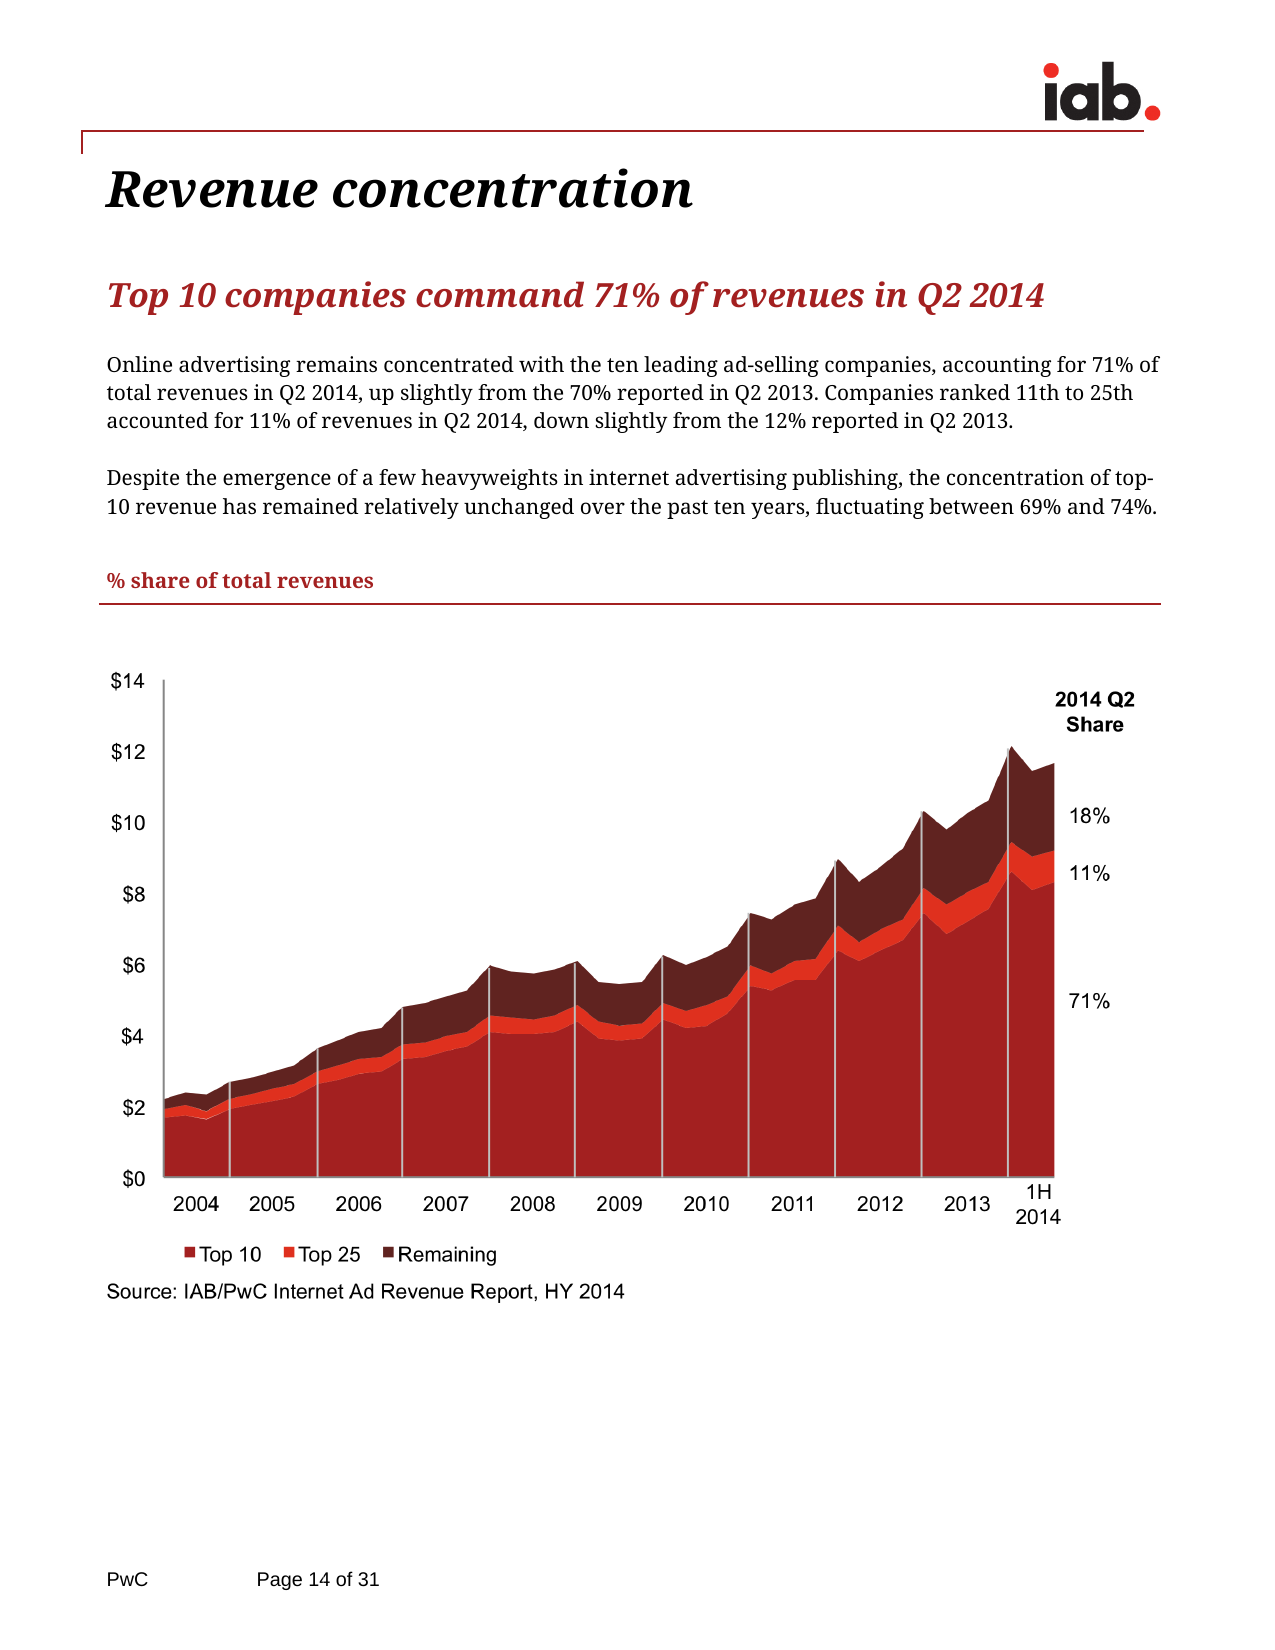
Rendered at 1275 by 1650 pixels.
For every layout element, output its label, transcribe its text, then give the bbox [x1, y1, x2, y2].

list Despite the emergence of a few heavyweights in internet advertising publishing, the concentration of top-10 revenue has remained relatively unchanged over the past ten years, fluctuating between 69% and 74%. [106, 463, 1169, 520]
list Online advertising remains concentrated with the ten leading ad-selling companies, accounting for 71% of total revenues in Q2 2014, up slightly from the 70% reported in Q2 2013. Companies ranked 11th to 25th accounted for 11% of revenues in Q2 2014, down slightly from the 12% reported in Q2 2013. [106, 350, 1169, 435]
picture [106, 652, 1157, 1351]
table_header % share of total revenues [99, 561, 1161, 603]
subtitle Revenue concentration [106, 153, 1169, 222]
picture [1041, 59, 1162, 121]
subtitle Top 10 companies command 71% of revenues in Q2 2014 [106, 272, 1169, 317]
